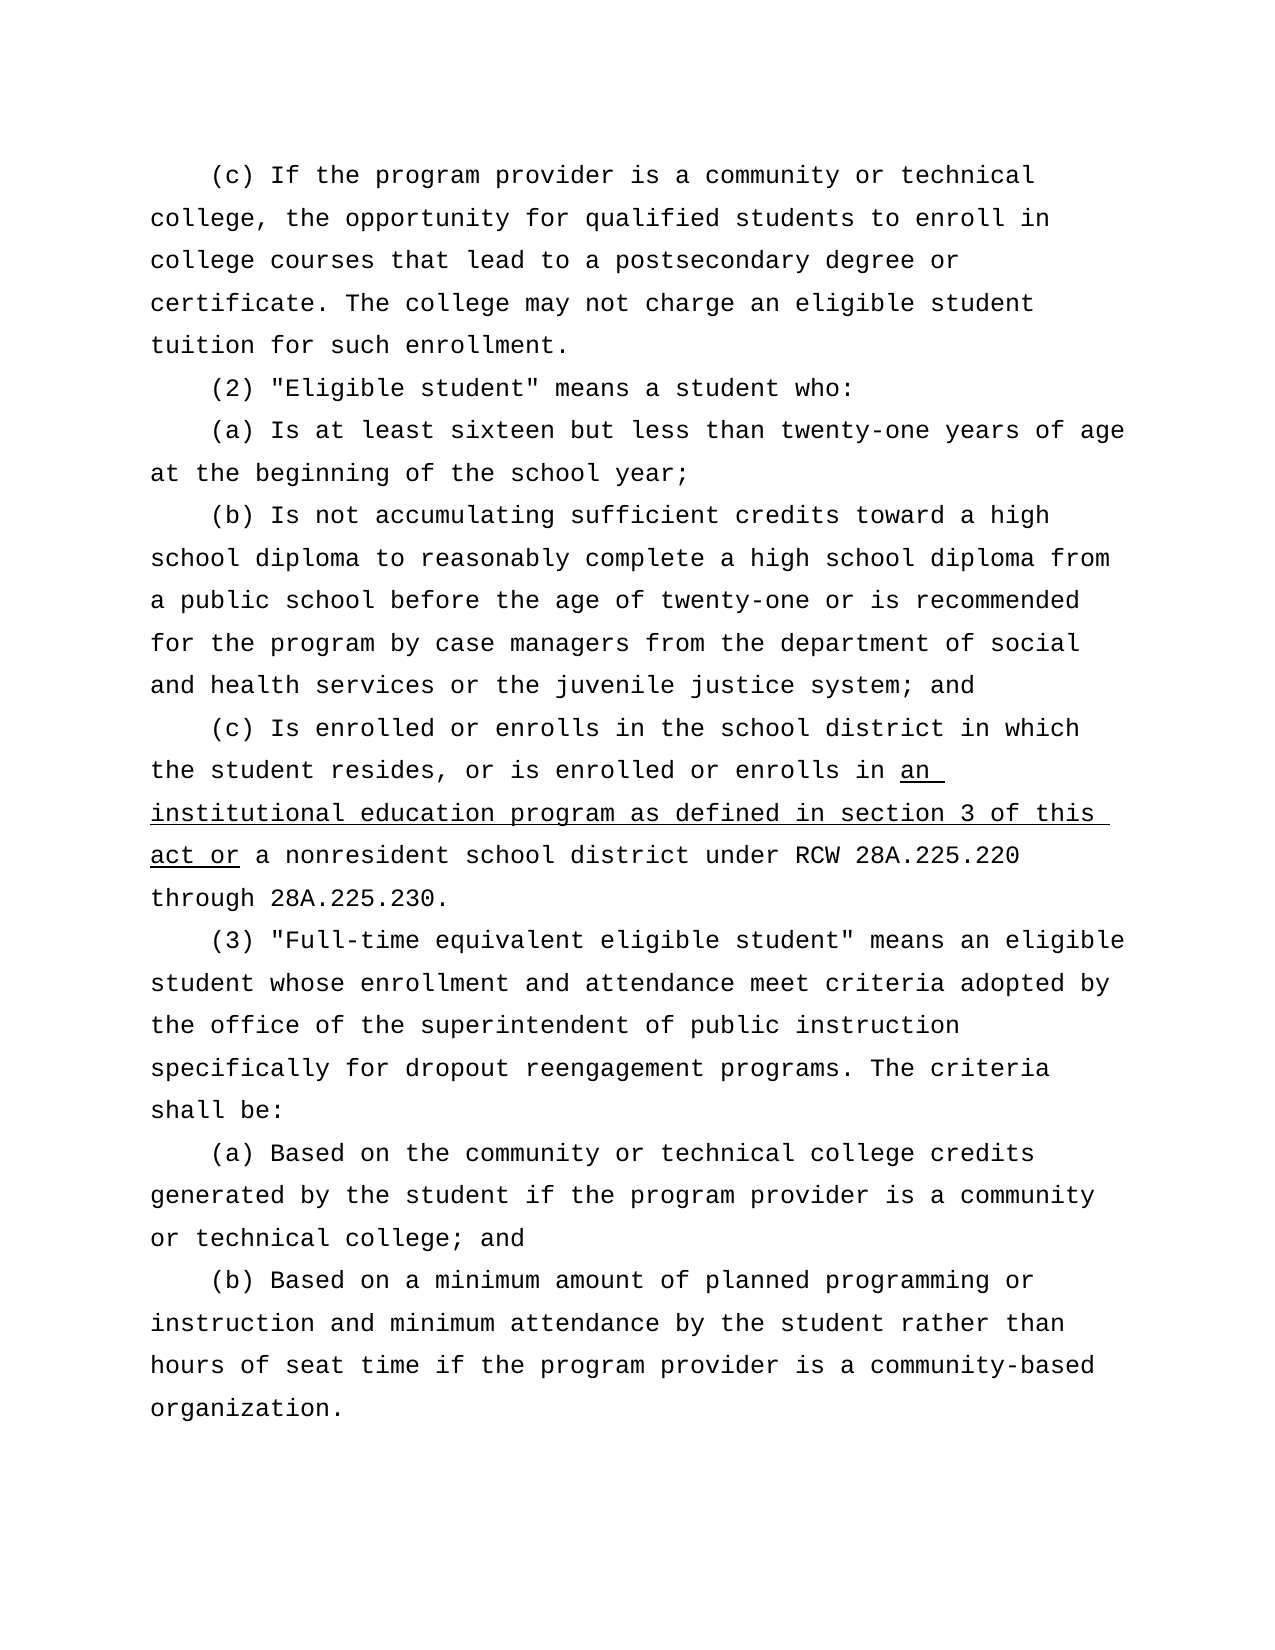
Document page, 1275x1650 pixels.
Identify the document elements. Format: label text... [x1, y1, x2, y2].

text (b) Based on a minimum amount of planned programming or instruction and minimum attendance by the student rather than hours of seat time if the program provider is a community-based organization. [150, 1255, 1125, 1425]
text (a) Based on the community or technical college credits generated by the student if the program provider is a community or technical college; and [150, 1127, 1125, 1255]
text (3) "Full-time equivalent eligible student" means an eligible student whose enrollment and attendance meet criteria adopted by the office of the superintendent of public instruction specifically for dropout reengagement programs. The criteria shall be: [150, 915, 1125, 1127]
text (a) Is at least sixteen but less than twenty-one years of age at the beginning of the school year; [150, 405, 1125, 490]
text (2) "Eligible student" means a student who: [150, 362, 1125, 405]
text (c) If the program provider is a community or technical college, the opportunity for qualified students to enroll in college courses that lead to a postsecondary degree or certificate. The college may not charge an eligible student tuition for such enrollment. [150, 150, 1125, 362]
text (c) Is enrolled or enrolls in the school district in which the student resides, or is enrolled or enrolls in an institutional education program as defined in section 3 of this act or a nonresident school district under RCW 28A.225.220 through 28A.225.230. [150, 702, 1125, 915]
text (b) Is not accumulating sufficient credits toward a high school diploma to reasonably complete a high school diploma from a public school before the age of twenty-one or is recommended for the program by case managers from the department of social and health services or the juvenile justice system; and [150, 490, 1125, 702]
